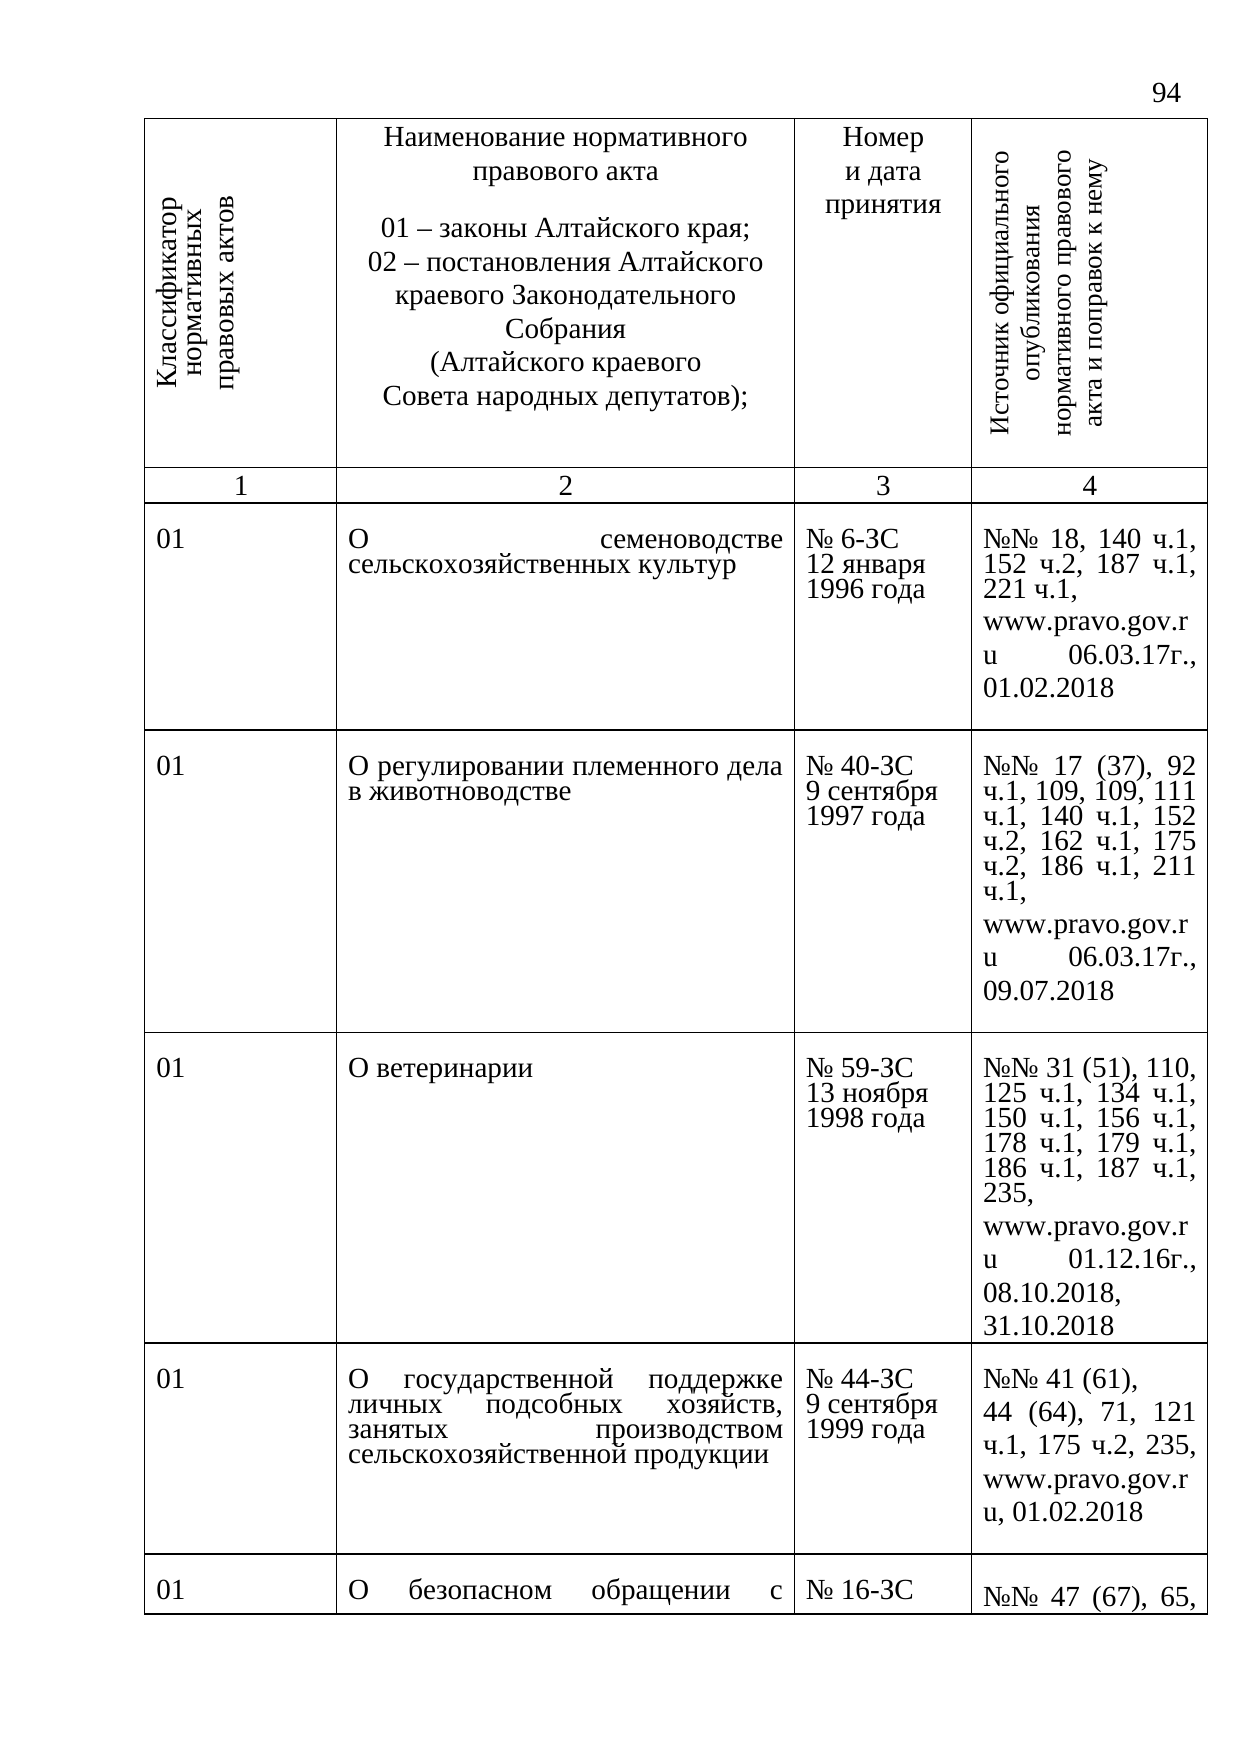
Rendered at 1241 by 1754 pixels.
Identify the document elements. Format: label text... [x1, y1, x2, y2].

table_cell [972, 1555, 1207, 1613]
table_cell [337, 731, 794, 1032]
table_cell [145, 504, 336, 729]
table_cell 2 [337, 468, 794, 502]
table_header Наименование нормативного правового акта 01 – законы Алтайского края; 02 – постановления Алтайского краевого Законодательного Собрания (Алтайского краевого Совета народных депутатов); [337, 119, 794, 467]
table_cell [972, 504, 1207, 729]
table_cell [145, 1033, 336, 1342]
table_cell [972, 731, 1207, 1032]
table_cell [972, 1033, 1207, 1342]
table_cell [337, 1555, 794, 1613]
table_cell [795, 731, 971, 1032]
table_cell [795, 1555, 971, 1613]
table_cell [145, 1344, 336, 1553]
table_cell 4 [972, 468, 1207, 502]
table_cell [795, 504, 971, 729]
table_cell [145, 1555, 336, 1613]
table_cell 3 [795, 468, 971, 502]
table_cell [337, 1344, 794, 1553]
table_cell 1 [145, 468, 336, 502]
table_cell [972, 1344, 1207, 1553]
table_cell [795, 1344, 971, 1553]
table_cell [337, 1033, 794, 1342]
table_header Классификатор нормативных правовых актов [145, 119, 336, 467]
table_header Источник официального опубликования нормативного правового акта и поправок к нему [972, 119, 1207, 467]
table_header Номер и дата принятия [795, 119, 971, 467]
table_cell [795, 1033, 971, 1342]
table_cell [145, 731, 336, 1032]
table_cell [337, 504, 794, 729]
